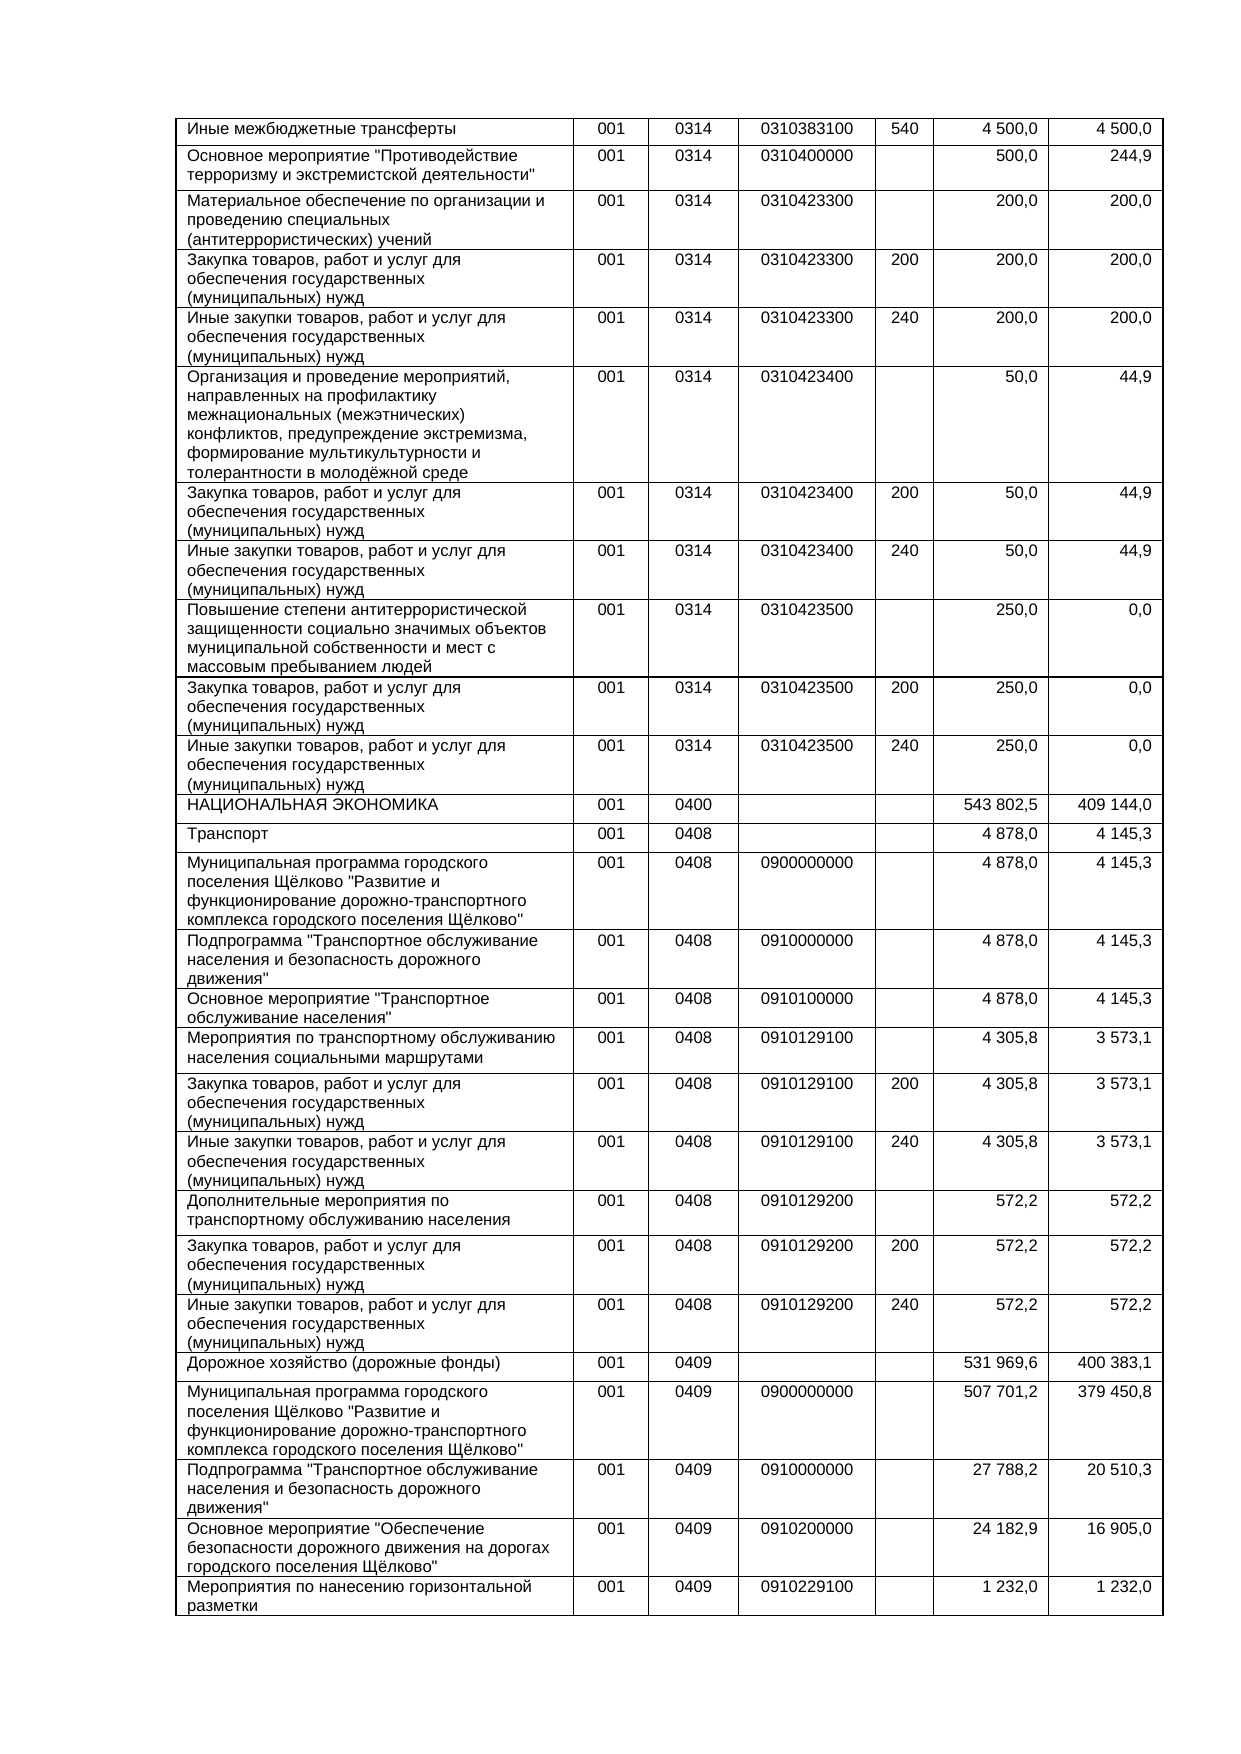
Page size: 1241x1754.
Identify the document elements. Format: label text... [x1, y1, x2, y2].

table_cell 3 573,1 [1049, 1132, 1162, 1190]
table_cell 0,0 [1049, 678, 1162, 735]
table_cell 0408 [649, 1191, 738, 1235]
table_cell 001 [574, 1236, 648, 1293]
table_cell 4 878,0 [934, 989, 1048, 1027]
table_cell 240 [876, 308, 933, 366]
table_cell 001 [574, 191, 648, 248]
table_cell 001 [574, 1460, 648, 1517]
table_cell 0409 [649, 1519, 738, 1576]
table_cell 240 [876, 1132, 933, 1190]
table_cell [876, 930, 933, 988]
table_cell 572,2 [1049, 1236, 1162, 1293]
table_cell 4 500,0 [934, 119, 1048, 145]
table_cell 001 [574, 1132, 648, 1190]
table_cell Основное мероприятие "Транспортное обслуживание населения" [177, 989, 573, 1027]
table_cell Иные закупки товаров, работ и услуг для обеспечения государственных (муниципальных) нужд [177, 1132, 573, 1190]
table_cell 0409 [649, 1353, 738, 1381]
table_cell 001 [574, 483, 648, 540]
table_cell 540 [876, 119, 933, 145]
table_cell 531 969,6 [934, 1353, 1048, 1381]
table_cell 250,0 [934, 678, 1048, 735]
table_cell 500,0 [934, 146, 1048, 190]
table_cell 001 [574, 1028, 648, 1073]
table_cell 16 905,0 [1049, 1519, 1162, 1576]
table_cell 0409 [649, 1577, 738, 1615]
table_cell Муниципальная программа городского поселения Щёлково "Развитие и функционирование дорожно-транспортного комплекса городского поселения Щёлково" [177, 1382, 573, 1459]
table_cell 0408 [649, 930, 738, 988]
table_cell Дорожное хозяйство (дорожные фонды) [177, 1353, 573, 1381]
table_cell [739, 1353, 875, 1381]
table_cell Транспорт [177, 824, 573, 852]
table_cell 0408 [649, 1236, 738, 1293]
table_cell Муниципальная программа городского поселения Щёлково "Развитие и функционирование дорожно-транспортного комплекса городского поселения Щёлково" [177, 853, 573, 929]
table_cell 0314 [649, 367, 738, 482]
table_cell 50,0 [934, 483, 1048, 540]
table_cell [876, 824, 933, 852]
table_cell 250,0 [934, 600, 1048, 676]
table_cell 0310423300 [739, 308, 875, 366]
table_cell 0314 [649, 483, 738, 540]
table_cell 4 305,8 [934, 1028, 1048, 1073]
table_cell 0910129200 [739, 1295, 875, 1352]
table_cell Иные межбюджетные трансферты [177, 119, 573, 145]
table_cell 200 [876, 678, 933, 735]
table_cell Закупка товаров, работ и услуг для обеспечения государственных (муниципальных) нужд [177, 678, 573, 735]
table_cell 0314 [649, 146, 738, 190]
table_cell [876, 191, 933, 248]
table_cell 4 500,0 [1049, 119, 1162, 145]
table_cell 4 305,8 [934, 1074, 1048, 1131]
table_cell 0910000000 [739, 930, 875, 988]
table_cell Иные закупки товаров, работ и услуг для обеспечения государственных (муниципальных) нужд [177, 541, 573, 599]
table_cell Подпрограмма "Транспортное обслуживание населения и безопасность дорожного движения" [177, 1460, 573, 1517]
table_cell 0910129100 [739, 1132, 875, 1190]
table_cell 4 145,3 [1049, 989, 1162, 1027]
table_cell 0910129100 [739, 1074, 875, 1131]
table_cell 200,0 [934, 308, 1048, 366]
table_cell 400 383,1 [1049, 1353, 1162, 1381]
table_cell 0408 [649, 1028, 738, 1073]
table_cell 572,2 [1049, 1191, 1162, 1235]
table_cell 0310423500 [739, 736, 875, 793]
table_cell 001 [574, 853, 648, 929]
table_cell Основное мероприятие "Обеспечение безопасности дорожного движения на дорогах городского поселения Щёлково" [177, 1519, 573, 1576]
table_cell 4 878,0 [934, 824, 1048, 852]
table_cell 001 [574, 1353, 648, 1381]
table_cell Повышение степени антитеррористической защищенности социально значимых объектов муниципальной собственности и мест с массовым пребыванием людей [177, 600, 573, 676]
table_cell 0310423400 [739, 367, 875, 482]
table_cell 409 144,0 [1049, 795, 1162, 823]
table_cell Закупка товаров, работ и услуг для обеспечения государственных (муниципальных) нужд [177, 1074, 573, 1131]
table_cell 001 [574, 119, 648, 145]
table_cell 4 145,3 [1049, 824, 1162, 852]
table_cell 3 573,1 [1049, 1028, 1162, 1073]
table_cell [876, 1353, 933, 1381]
table_cell 200 [876, 1074, 933, 1131]
table_cell 0910129200 [739, 1236, 875, 1293]
table_cell 1 232,0 [934, 1577, 1048, 1615]
table_cell 0,0 [1049, 600, 1162, 676]
table_cell [876, 600, 933, 676]
table_cell 0400 [649, 795, 738, 823]
table_cell 001 [574, 930, 648, 988]
table_cell 244,9 [1049, 146, 1162, 190]
table_cell 0910129200 [739, 1191, 875, 1235]
table_cell 50,0 [934, 367, 1048, 482]
table_cell Закупка товаров, работ и услуг для обеспечения государственных (муниципальных) нужд [177, 1236, 573, 1293]
table_cell [876, 146, 933, 190]
table_cell 001 [574, 367, 648, 482]
table_cell Материальное обеспечение по организации и проведению специальных (антитеррористических) учений [177, 191, 573, 248]
table_cell 001 [574, 600, 648, 676]
table_cell Дополнительные мероприятия по транспортному обслуживанию населения [177, 1191, 573, 1235]
table_cell [876, 1519, 933, 1576]
table_cell 0900000000 [739, 1382, 875, 1459]
table_cell 200 [876, 483, 933, 540]
table_cell 4 878,0 [934, 930, 1048, 988]
table_cell 001 [574, 678, 648, 735]
table_cell Закупка товаров, работ и услуг для обеспечения государственных (муниципальных) нужд [177, 250, 573, 307]
table_cell 001 [574, 736, 648, 793]
table_cell Иные закупки товаров, работ и услуг для обеспечения государственных (муниципальных) нужд [177, 1295, 573, 1352]
table_cell [876, 1577, 933, 1615]
table_cell 572,2 [934, 1236, 1048, 1293]
table_cell 200,0 [1049, 191, 1162, 248]
table_cell 0310423500 [739, 678, 875, 735]
table_cell 001 [574, 1519, 648, 1576]
table_cell [876, 795, 933, 823]
table_cell [876, 853, 933, 929]
table_cell 240 [876, 736, 933, 793]
table_cell 001 [574, 1295, 648, 1352]
table_cell Закупка товаров, работ и услуг для обеспечения государственных (муниципальных) нужд [177, 483, 573, 540]
table_cell 0314 [649, 736, 738, 793]
table_cell 0310400000 [739, 146, 875, 190]
table_cell 001 [574, 308, 648, 366]
table_cell 001 [574, 1577, 648, 1615]
table_cell 572,2 [934, 1295, 1048, 1352]
table_cell 001 [574, 989, 648, 1027]
table_cell 0314 [649, 600, 738, 676]
table_cell [876, 1028, 933, 1073]
table_cell 50,0 [934, 541, 1048, 599]
table_cell 0408 [649, 1132, 738, 1190]
table_cell 0408 [649, 1074, 738, 1131]
table_cell 001 [574, 541, 648, 599]
table_cell 0408 [649, 1295, 738, 1352]
table_cell 572,2 [1049, 1295, 1162, 1352]
table_cell [739, 824, 875, 852]
table_cell 44,9 [1049, 367, 1162, 482]
table_cell 200,0 [1049, 308, 1162, 366]
table_cell 001 [574, 1382, 648, 1459]
table_cell 20 510,3 [1049, 1460, 1162, 1517]
table_cell [876, 1460, 933, 1517]
table_cell 44,9 [1049, 541, 1162, 599]
table_cell 001 [574, 824, 648, 852]
table_cell 0314 [649, 119, 738, 145]
table_cell Мероприятия по нанесению горизонтальной разметки [177, 1577, 573, 1615]
table_cell Мероприятия по транспортному обслуживанию населения социальными маршрутами [177, 1028, 573, 1073]
table_cell 200,0 [934, 250, 1048, 307]
table_cell 0910129100 [739, 1028, 875, 1073]
table_cell 001 [574, 795, 648, 823]
table_cell [876, 989, 933, 1027]
table_cell 27 788,2 [934, 1460, 1048, 1517]
table_cell 1 232,0 [1049, 1577, 1162, 1615]
table_cell 0408 [649, 989, 738, 1027]
table_cell 200,0 [934, 191, 1048, 248]
table_cell 0409 [649, 1382, 738, 1459]
table_cell [876, 1382, 933, 1459]
table_cell 0408 [649, 853, 738, 929]
table_cell 543 802,5 [934, 795, 1048, 823]
table_cell 240 [876, 1295, 933, 1352]
table_cell 4 305,8 [934, 1132, 1048, 1190]
table_cell 0910100000 [739, 989, 875, 1027]
table_cell 0310423300 [739, 250, 875, 307]
table_cell 0408 [649, 824, 738, 852]
table_cell 24 182,9 [934, 1519, 1048, 1576]
table_cell 001 [574, 1074, 648, 1131]
table_cell 0314 [649, 191, 738, 248]
table_cell [739, 795, 875, 823]
table_cell 200 [876, 1236, 933, 1293]
table_cell 001 [574, 146, 648, 190]
table_cell 0314 [649, 250, 738, 307]
table_cell 200 [876, 250, 933, 307]
table_cell 001 [574, 250, 648, 307]
table_cell 4 145,3 [1049, 930, 1162, 988]
table_cell 0310423300 [739, 191, 875, 248]
table_cell 0409 [649, 1460, 738, 1517]
table_cell 200,0 [1049, 250, 1162, 307]
table_cell НАЦИОНАЛЬНАЯ ЭКОНОМИКА [177, 795, 573, 823]
table_cell 0900000000 [739, 853, 875, 929]
table_cell 0314 [649, 541, 738, 599]
table_cell 0310423400 [739, 483, 875, 540]
table_cell 0314 [649, 678, 738, 735]
table_cell [876, 1191, 933, 1235]
table_cell 4 145,3 [1049, 853, 1162, 929]
table_cell 572,2 [934, 1191, 1048, 1235]
table_cell 3 573,1 [1049, 1074, 1162, 1131]
table_cell 507 701,2 [934, 1382, 1048, 1459]
table_cell 0314 [649, 308, 738, 366]
table_cell 250,0 [934, 736, 1048, 793]
table_cell 240 [876, 541, 933, 599]
table_cell 001 [574, 1191, 648, 1235]
table_cell 0310423400 [739, 541, 875, 599]
table_cell 0910000000 [739, 1460, 875, 1517]
table_cell 4 878,0 [934, 853, 1048, 929]
table_cell 0910200000 [739, 1519, 875, 1576]
table_cell [876, 367, 933, 482]
table_cell 44,9 [1049, 483, 1162, 540]
table_cell 0310383100 [739, 119, 875, 145]
table_cell Организация и проведение мероприятий, направленных на профилактику межнациональных (межэтнических) конфликтов, предупреждение экстремизма, формирование мультикультурности и толерантности в молодёжной среде [177, 367, 573, 482]
table_cell 379 450,8 [1049, 1382, 1162, 1459]
table_cell Иные закупки товаров, работ и услуг для обеспечения государственных (муниципальных) нужд [177, 308, 573, 366]
table_cell Иные закупки товаров, работ и услуг для обеспечения государственных (муниципальных) нужд [177, 736, 573, 793]
table_cell Подпрограмма "Транспортное обслуживание населения и безопасность дорожного движения" [177, 930, 573, 988]
table_cell Основное мероприятие "Противодействие терроризму и экстремистской деятельности" [177, 146, 573, 190]
table_cell 0910229100 [739, 1577, 875, 1615]
table_cell 0,0 [1049, 736, 1162, 793]
table_cell 0310423500 [739, 600, 875, 676]
